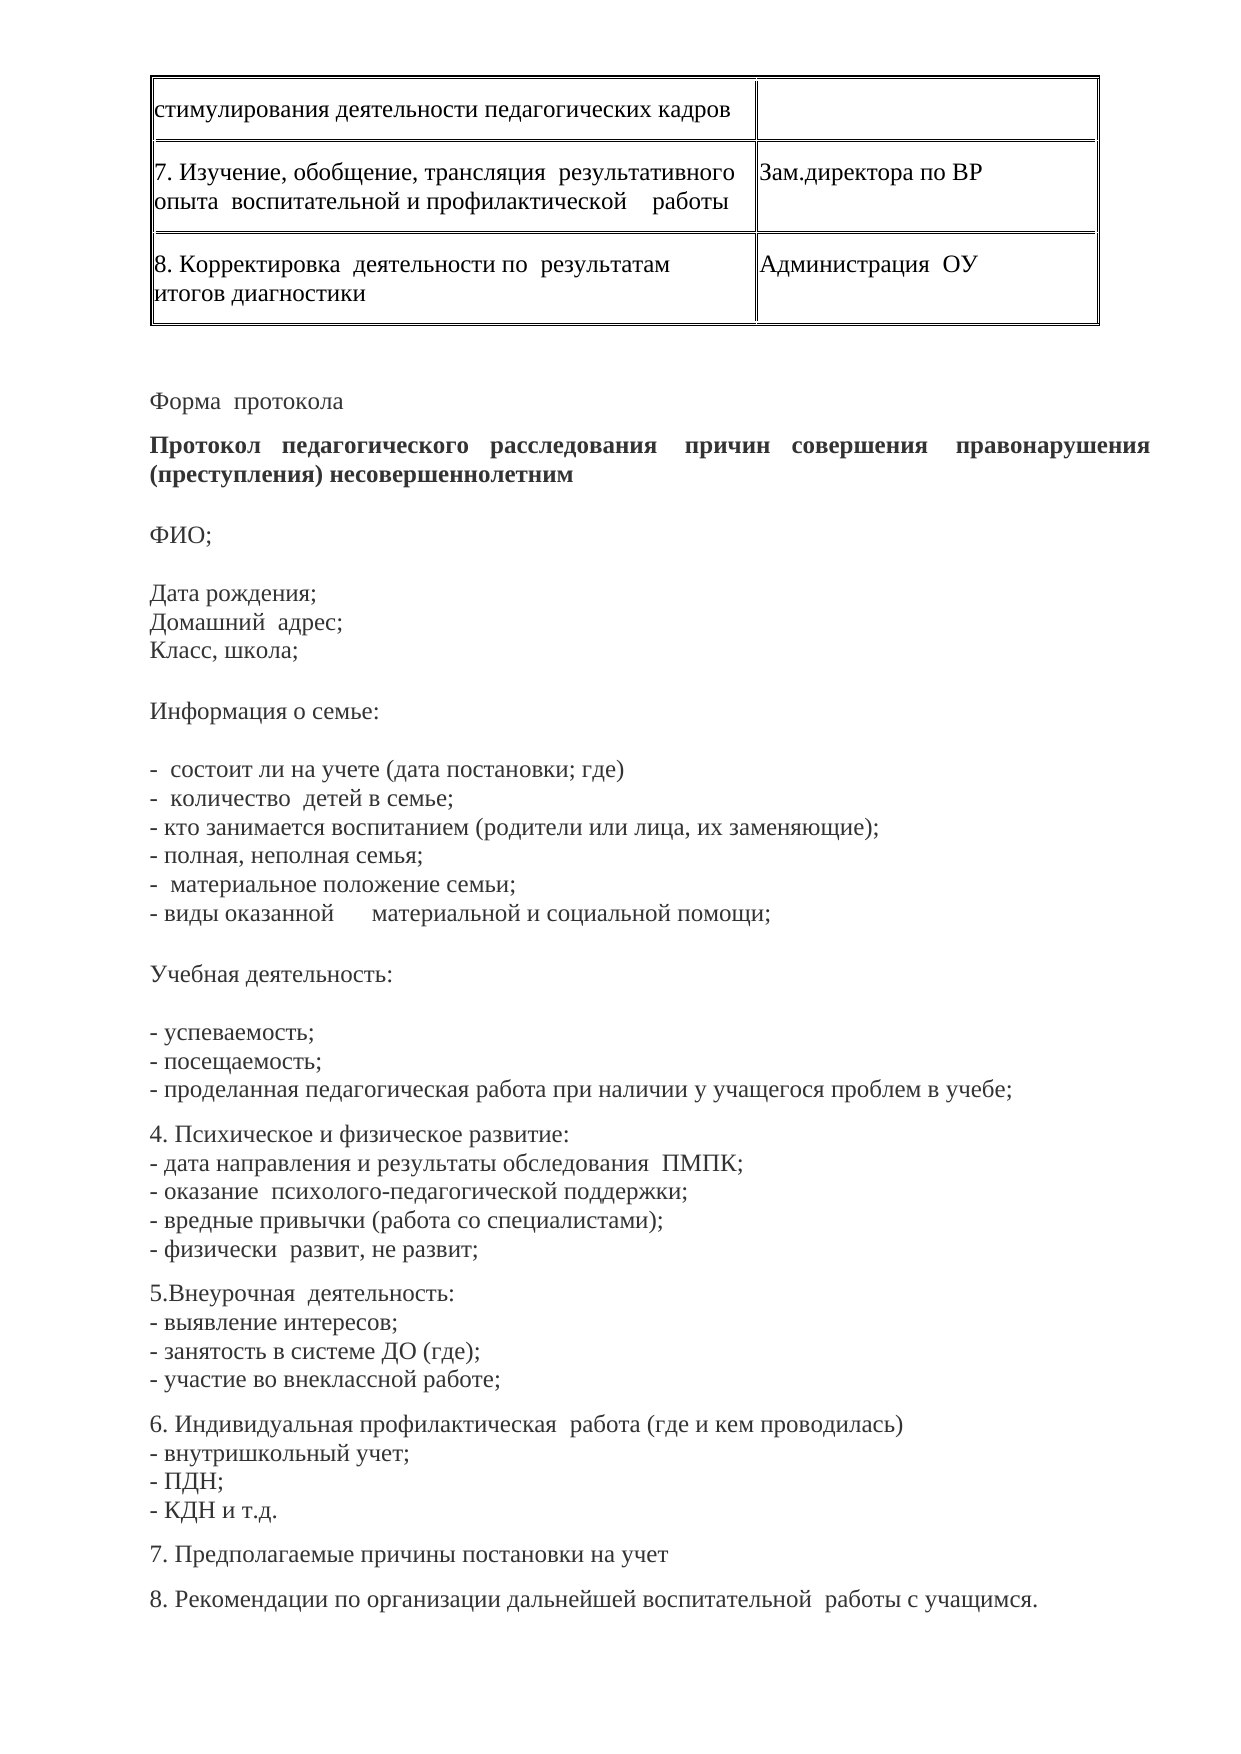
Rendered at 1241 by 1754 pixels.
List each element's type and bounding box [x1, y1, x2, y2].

table_cell [148, 74, 1152, 1630]
